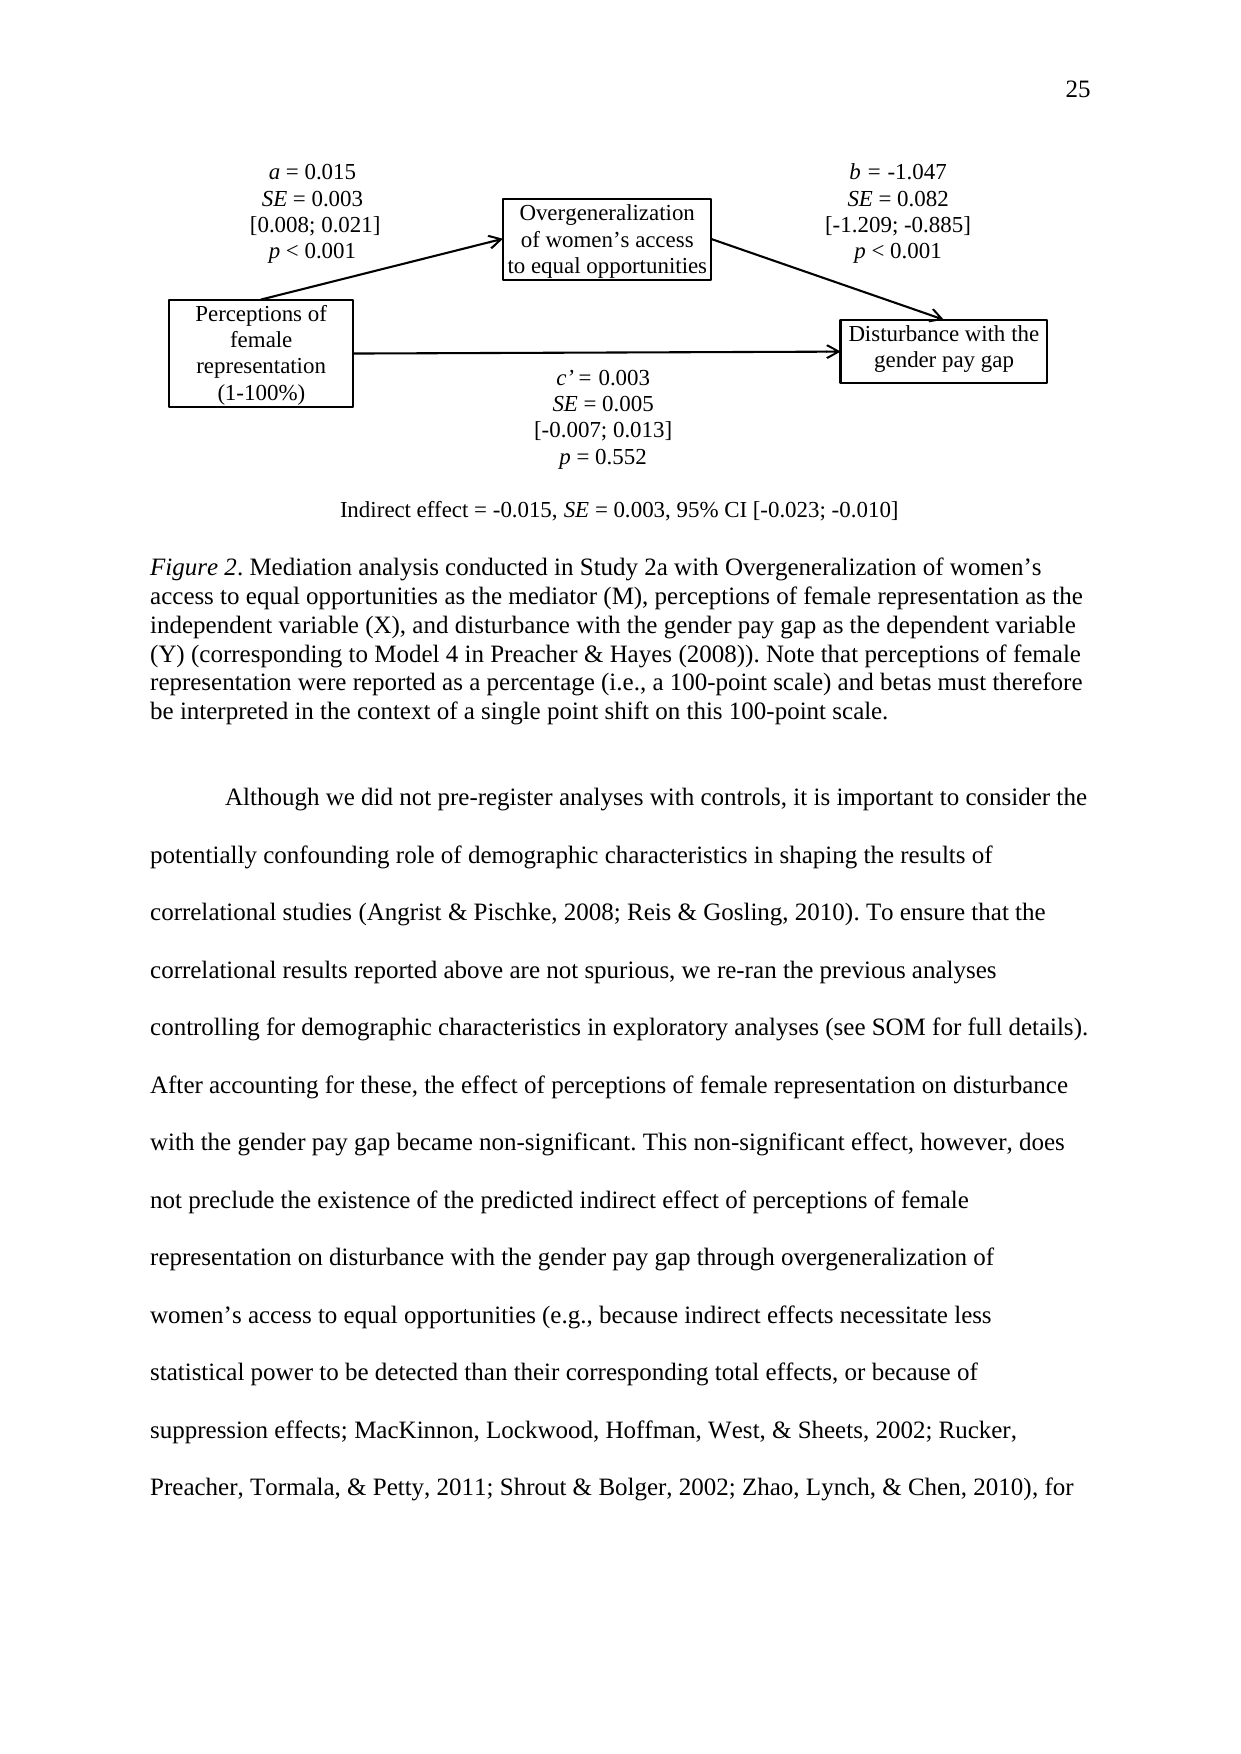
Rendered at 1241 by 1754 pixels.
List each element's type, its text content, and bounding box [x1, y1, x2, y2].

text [150, 782, 1090, 1501]
text Figure 2. Mediation analysis conducted in Study 2a with Overgeneralization of women’s access to equal opportunities as the mediator (M), perceptions of female representation as the independent variable (X), and disturbance with the gender pay gap as the dependent variable (Y) (corresponding to Model 4 in Preacher & Hayes (2008)). Note that perceptions of female representation were reported as a percentage (i.e., a 100-point scale) and betas must therefore be interpreted in the context of a single point shift on this 100-point scale. [150, 552, 1090, 725]
